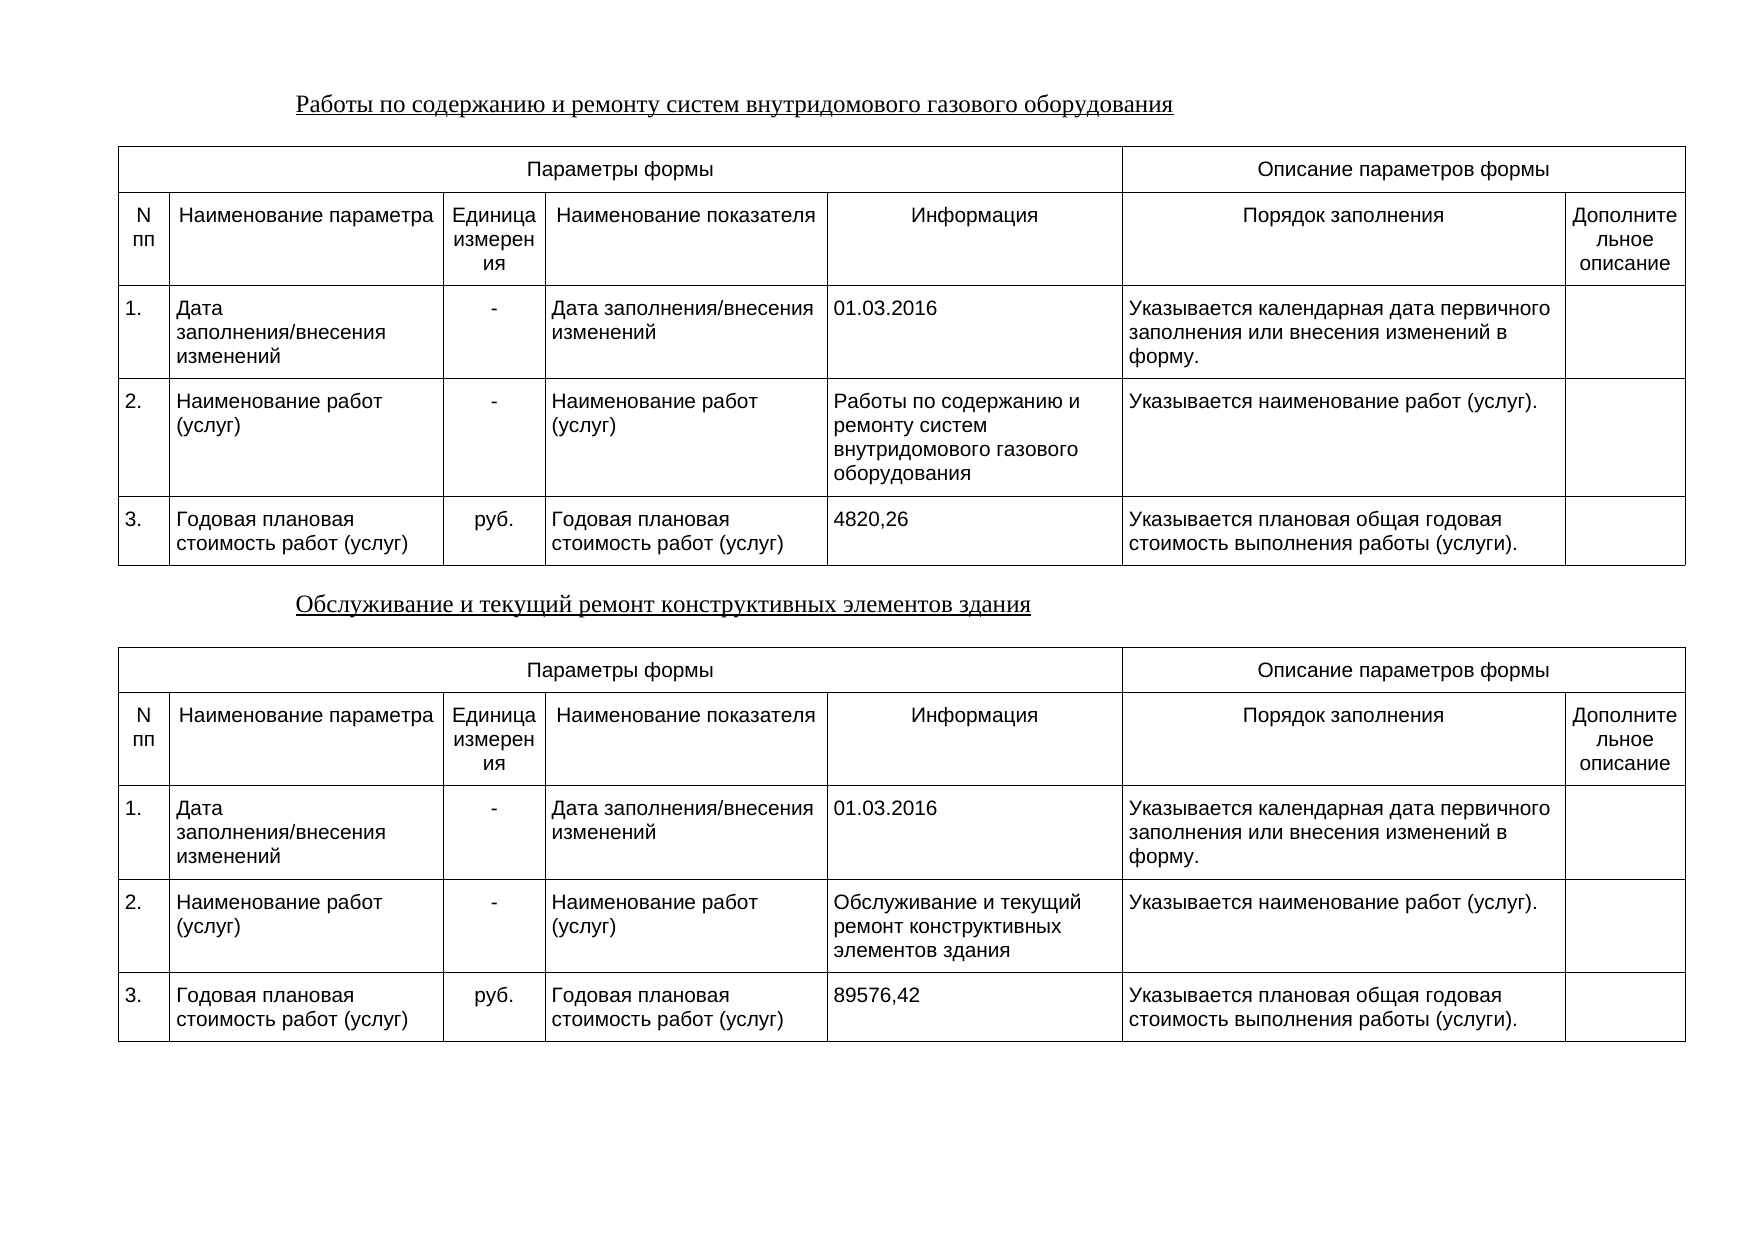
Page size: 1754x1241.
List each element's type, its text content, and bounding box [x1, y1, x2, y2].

table_cell Годовая плановая стоимость работ (услуг) [170, 497, 443, 565]
table_cell [1566, 286, 1685, 378]
table_cell Обслуживание и текущий ремонт конструктивных элементов здания [828, 880, 1122, 972]
table_cell Наименование показателя [546, 693, 827, 785]
table_cell 01.03.2016 [828, 286, 1122, 378]
table_cell 4820,26 [828, 497, 1122, 565]
table_cell Единица измерения [444, 693, 545, 785]
table_cell Годовая плановая стоимость работ (услуг) [546, 497, 827, 565]
table_cell Дата заполнения/внесения изменений [170, 286, 443, 378]
table_cell 1. [119, 786, 169, 879]
table_cell 3. [119, 973, 169, 1041]
table_cell Наименование работ (услуг) [170, 880, 443, 972]
table_cell Информация [828, 693, 1122, 785]
table_cell - [444, 786, 545, 879]
text Обслуживание и текущий ремонт конструктивных элементов здания [118, 589, 1636, 618]
table_header Параметры формы [119, 648, 1122, 692]
table_cell 1. [119, 286, 169, 378]
table_cell Указывается календарная дата первичного заполнения или внесения изменений в форму. [1123, 286, 1565, 378]
table_cell Указывается плановая общая годовая стоимость выполнения работы (услуги). [1123, 497, 1565, 565]
table_cell [1566, 379, 1685, 496]
table_cell 2. [119, 379, 169, 496]
table_cell 89576,42 [828, 973, 1122, 1041]
table_cell Указывается плановая общая годовая стоимость выполнения работы (услуги). [1123, 973, 1565, 1041]
table_cell Порядок заполнения [1123, 693, 1565, 785]
table_cell Дополнительное описание [1566, 193, 1685, 285]
table_cell N пп [119, 193, 169, 285]
table_cell Указывается наименование работ (услуг). [1123, 379, 1565, 496]
table_cell Наименование работ (услуг) [546, 379, 827, 496]
text Работы по содержанию и ремонту систем внутридомового газового оборудования [118, 89, 1636, 117]
table_cell Дополнительное описание [1566, 693, 1685, 785]
table_cell [1566, 497, 1685, 565]
table_cell Информация [828, 193, 1122, 285]
table_cell Годовая плановая стоимость работ (услуг) [546, 973, 827, 1041]
table_cell 01.03.2016 [828, 786, 1122, 879]
table_cell Единица измерения [444, 193, 545, 285]
table_cell - [444, 286, 545, 378]
table_cell Дата заполнения/внесения изменений [546, 286, 827, 378]
table_cell Наименование параметра [170, 693, 443, 785]
table_cell Дата заполнения/внесения изменений [546, 786, 827, 879]
table_cell Наименование работ (услуг) [546, 880, 827, 972]
table_cell Годовая плановая стоимость работ (услуг) [170, 973, 443, 1041]
table_cell [1566, 880, 1685, 972]
table_cell [1566, 786, 1685, 879]
table_cell 2. [119, 880, 169, 972]
table_cell [1566, 973, 1685, 1041]
table_cell 3. [119, 497, 169, 565]
table_cell Наименование показателя [546, 193, 827, 285]
table_cell - [444, 379, 545, 496]
table_cell Наименование параметра [170, 193, 443, 285]
table_cell руб. [444, 497, 545, 565]
table_cell руб. [444, 973, 545, 1041]
table_cell Порядок заполнения [1123, 193, 1565, 285]
table_header Описание параметров формы [1123, 147, 1685, 192]
table_cell Указывается календарная дата первичного заполнения или внесения изменений в форму. [1123, 786, 1565, 879]
table_cell Указывается наименование работ (услуг). [1123, 880, 1565, 972]
table_cell Дата заполнения/внесения изменений [170, 786, 443, 879]
table_cell Работы по содержанию и ремонту систем внутридомового газового оборудования [828, 379, 1122, 496]
table_header Описание параметров формы [1123, 648, 1685, 692]
table_cell Наименование работ (услуг) [170, 379, 443, 496]
table_cell - [444, 880, 545, 972]
table_cell N пп [119, 693, 169, 785]
table_header Параметры формы [119, 147, 1122, 192]
